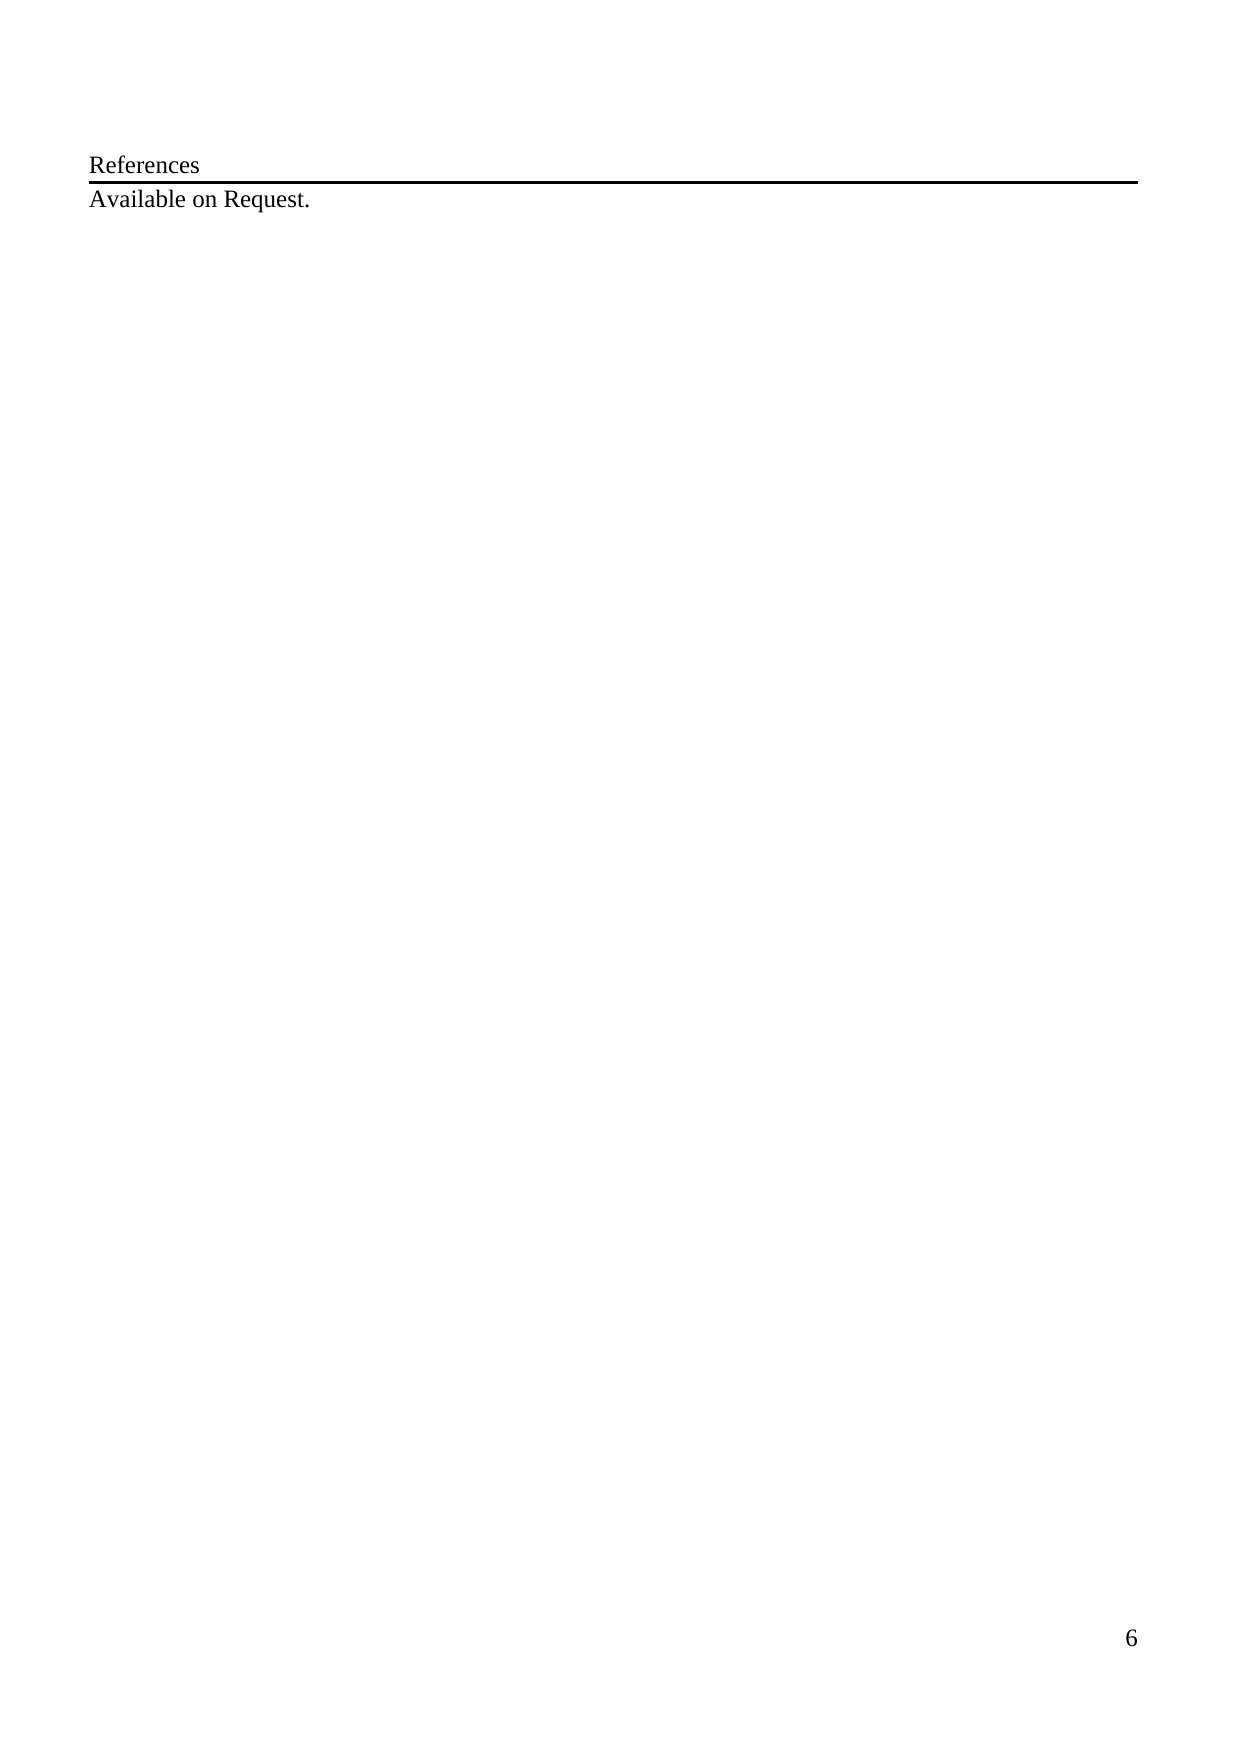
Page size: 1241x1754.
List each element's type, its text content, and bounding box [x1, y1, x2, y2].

text Available on Request. [89, 184, 1138, 213]
text References [89, 150, 1138, 181]
